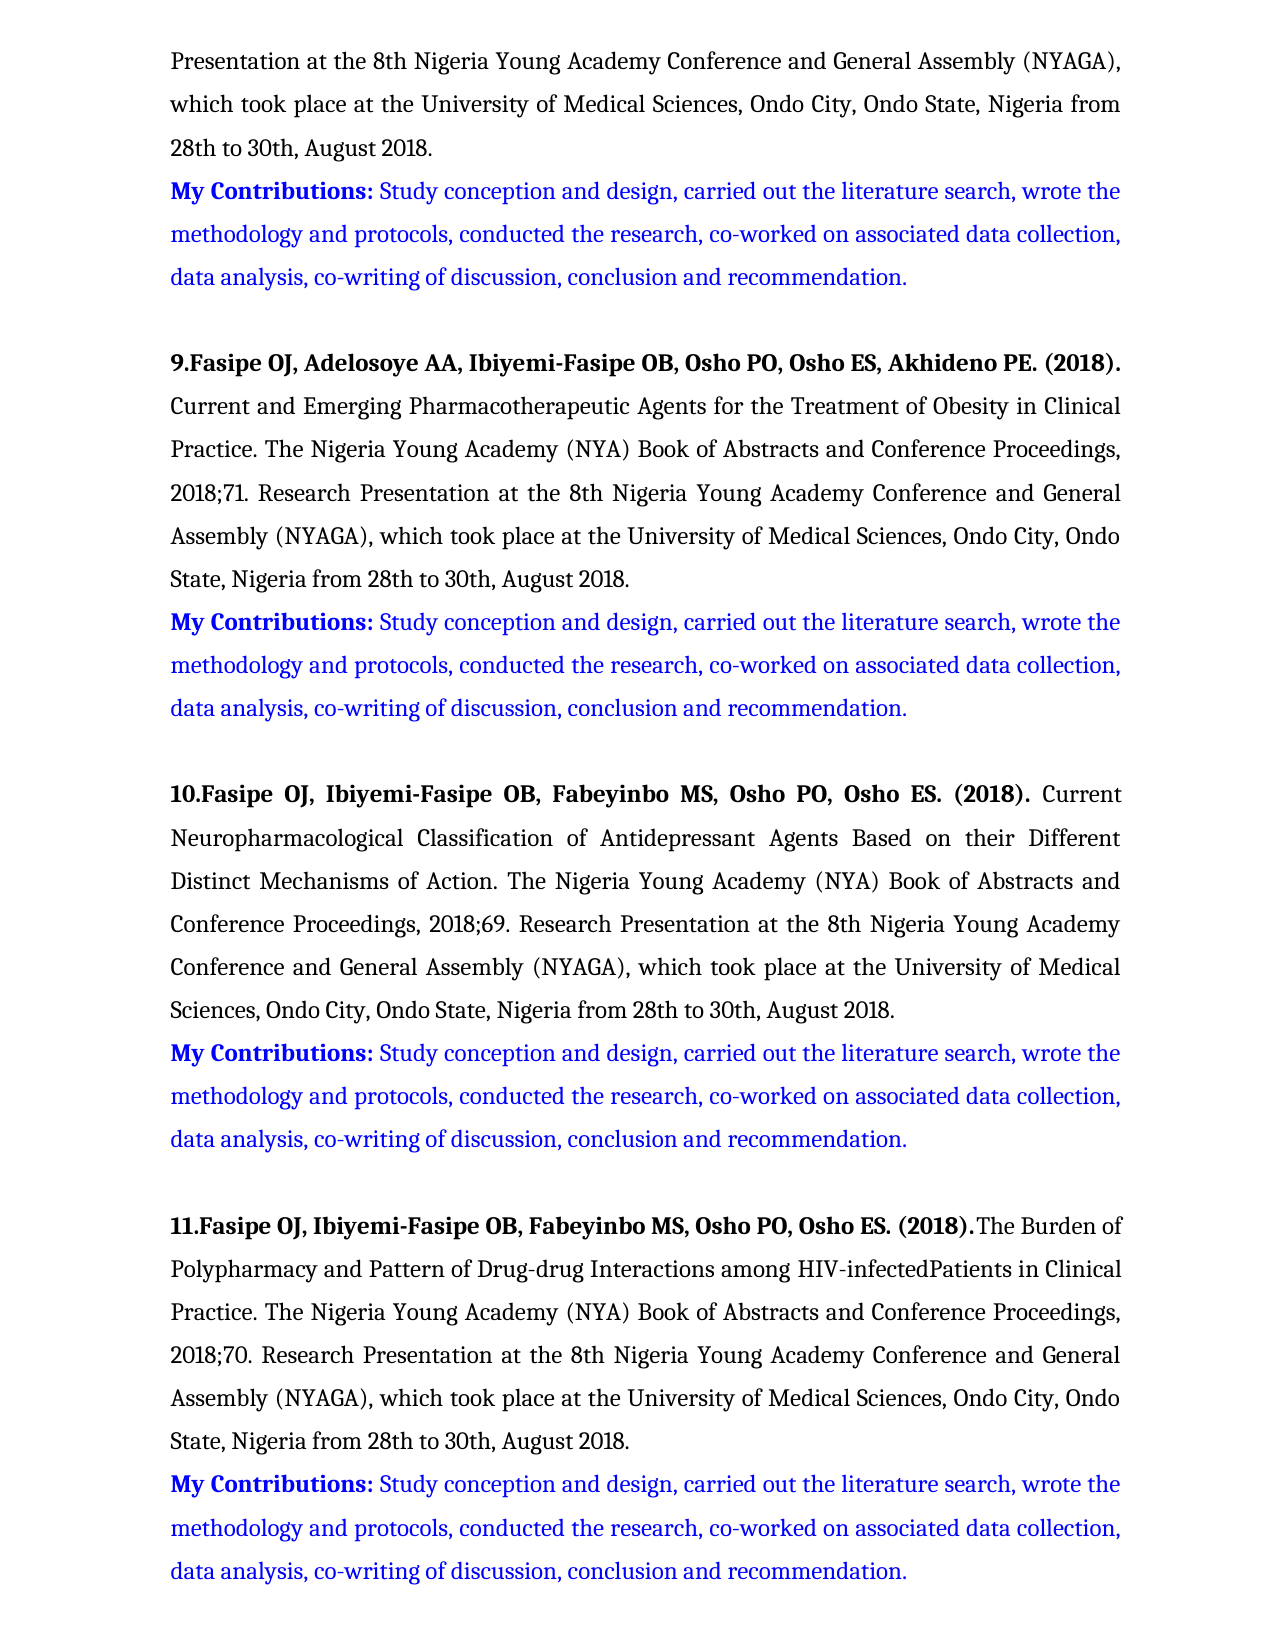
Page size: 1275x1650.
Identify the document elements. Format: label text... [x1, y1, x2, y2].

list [170, 47, 1122, 162]
text 9.Fasipe OJ, Adelosoye AA, Ibiyemi-Fasipe OB, Osho PO, Osho ES, Akhideno PE. (2018). Current and Emerging Pharmacotherapeutic Agents for the Treatment of Obesity in Clinical Practice. The Nigeria Young Academy (NYA) Book of Abstracts and Conference Proceedings, 2018;71. Research Presentation at the 8th Nigeria Young Academy Conference and General Assembly (NYAGA), which took place at the University of Medical Sciences, Ondo City, Ondo State, Nigeria from 28th to 30th, August 2018. [170, 349, 1122, 593]
text 10.Fasipe OJ, Ibiyemi-Fasipe OB, Fabeyinbo MS, Osho PO, Osho ES. (2018). Current Neuropharmacological Classification of Antidepressant Agents Based on their Different Distinct Mechanisms of Action. The Nigeria Young Academy (NYA) Book of Abstracts and Conference Proceedings, 2018;69. Research Presentation at the 8th Nigeria Young Academy Conference and General Assembly (NYAGA), which took place at the University of Medical Sciences, Ondo City, Ondo State, Nigeria from 28th to 30th, August 2018. [170, 780, 1122, 1025]
text 11.Fasipe OJ, Ibiyemi-Fasipe OB, Fabeyinbo MS, Osho PO, Osho ES. (2018).The Burden of Polypharmacy and Pattern of Drug-drug Interactions among HIV-infectedPatients in Clinical Practice. The Nigeria Young Academy (NYA) Book of Abstracts and Conference Proceedings, 2018;70. Research Presentation at the 8th Nigeria Young Academy Conference and General Assembly (NYAGA), which took place at the University of Medical Sciences, Ondo City, Ondo State, Nigeria from 28th to 30th, August 2018. [170, 1212, 1122, 1456]
